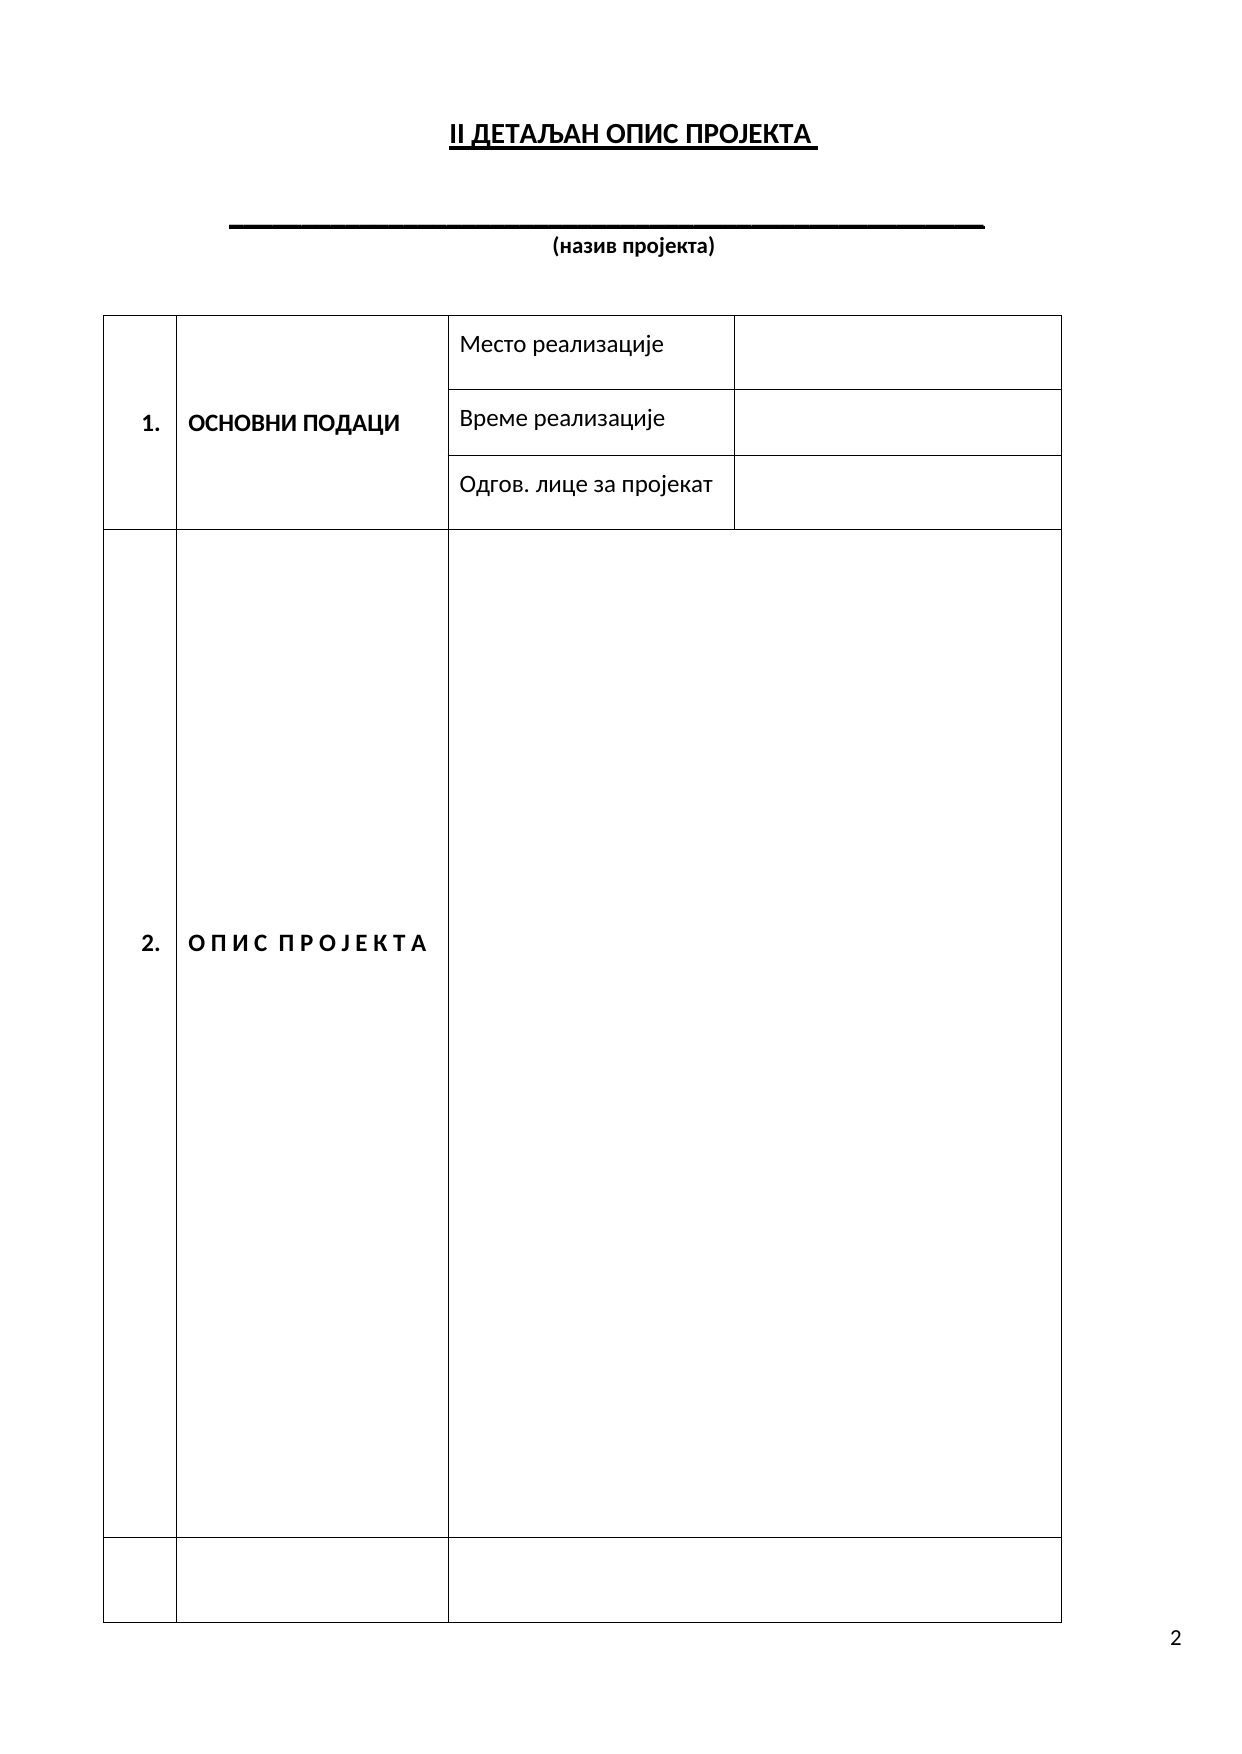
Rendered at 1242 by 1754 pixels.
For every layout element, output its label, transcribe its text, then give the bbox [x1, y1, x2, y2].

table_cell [177, 1538, 448, 1622]
table_cell 2. [104, 530, 176, 1537]
text II ДЕТАЉАН ОПИС ПРОЈЕКТА [68, 116, 1146, 151]
table_header ОСНОВНИ ПОДАЦИ [177, 316, 448, 529]
table_cell [735, 456, 1061, 529]
table_header Место реализације [449, 316, 734, 389]
table_header [735, 316, 1061, 389]
text ____________________________________________________ [68, 195, 1146, 231]
table_cell [449, 1538, 1061, 1622]
table_cell [449, 530, 1061, 1537]
table_cell Време реализације [449, 390, 734, 455]
table_cell [735, 390, 1061, 455]
table_header 1. [104, 316, 176, 529]
table_cell 3. [104, 1538, 176, 1622]
text (назив пројекта) [114, 231, 1242, 259]
table_cell О П И С П Р О Ј Е К Т А [177, 530, 448, 1537]
table_cell Одгов. лице за пројекат [449, 456, 734, 529]
